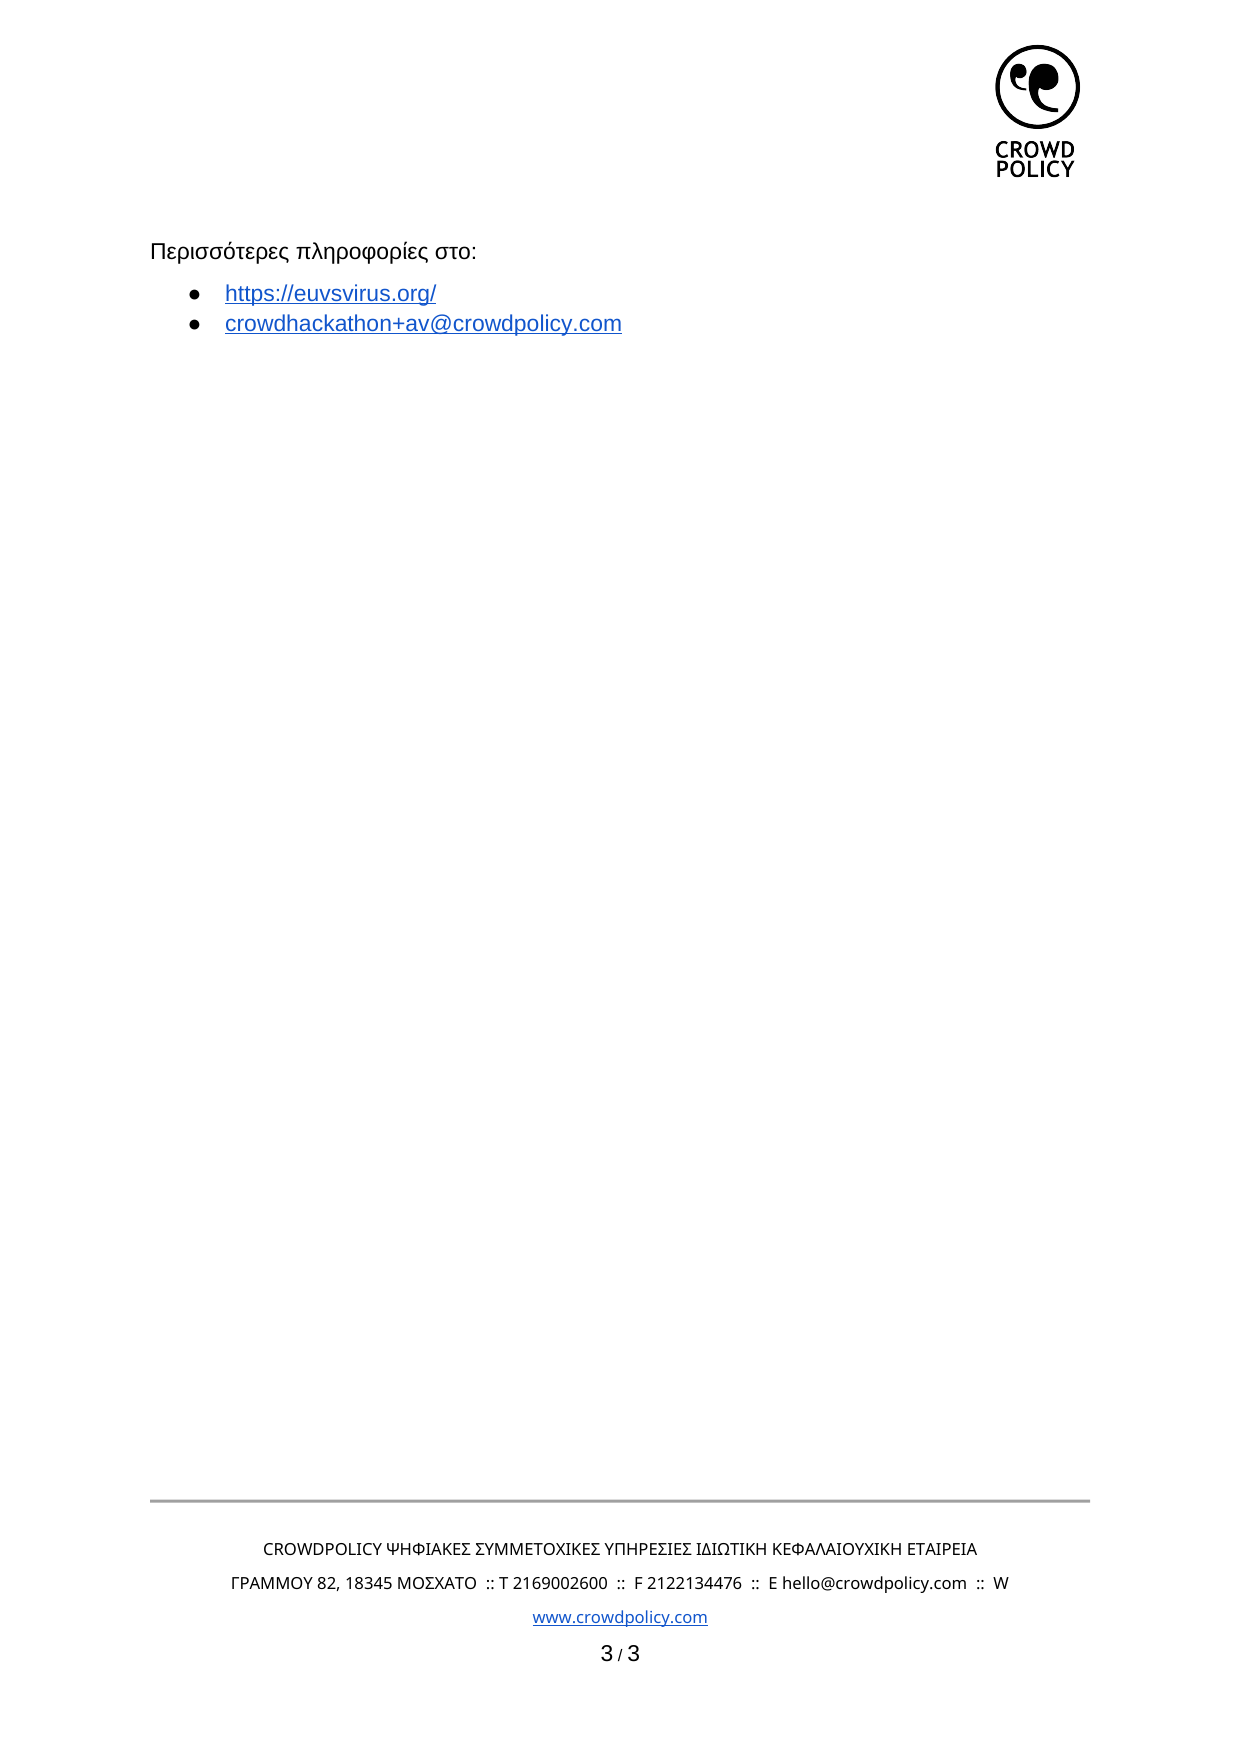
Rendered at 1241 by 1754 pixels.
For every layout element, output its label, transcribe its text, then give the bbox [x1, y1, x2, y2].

list https://euvsvirus.org/ [187, 280, 1090, 306]
list crowdhackathon+av@crowdpolicy.com [187, 310, 1090, 336]
text Περισσότερες πληροφορίες στο: [150, 238, 1090, 264]
picture [984, 30, 1091, 192]
